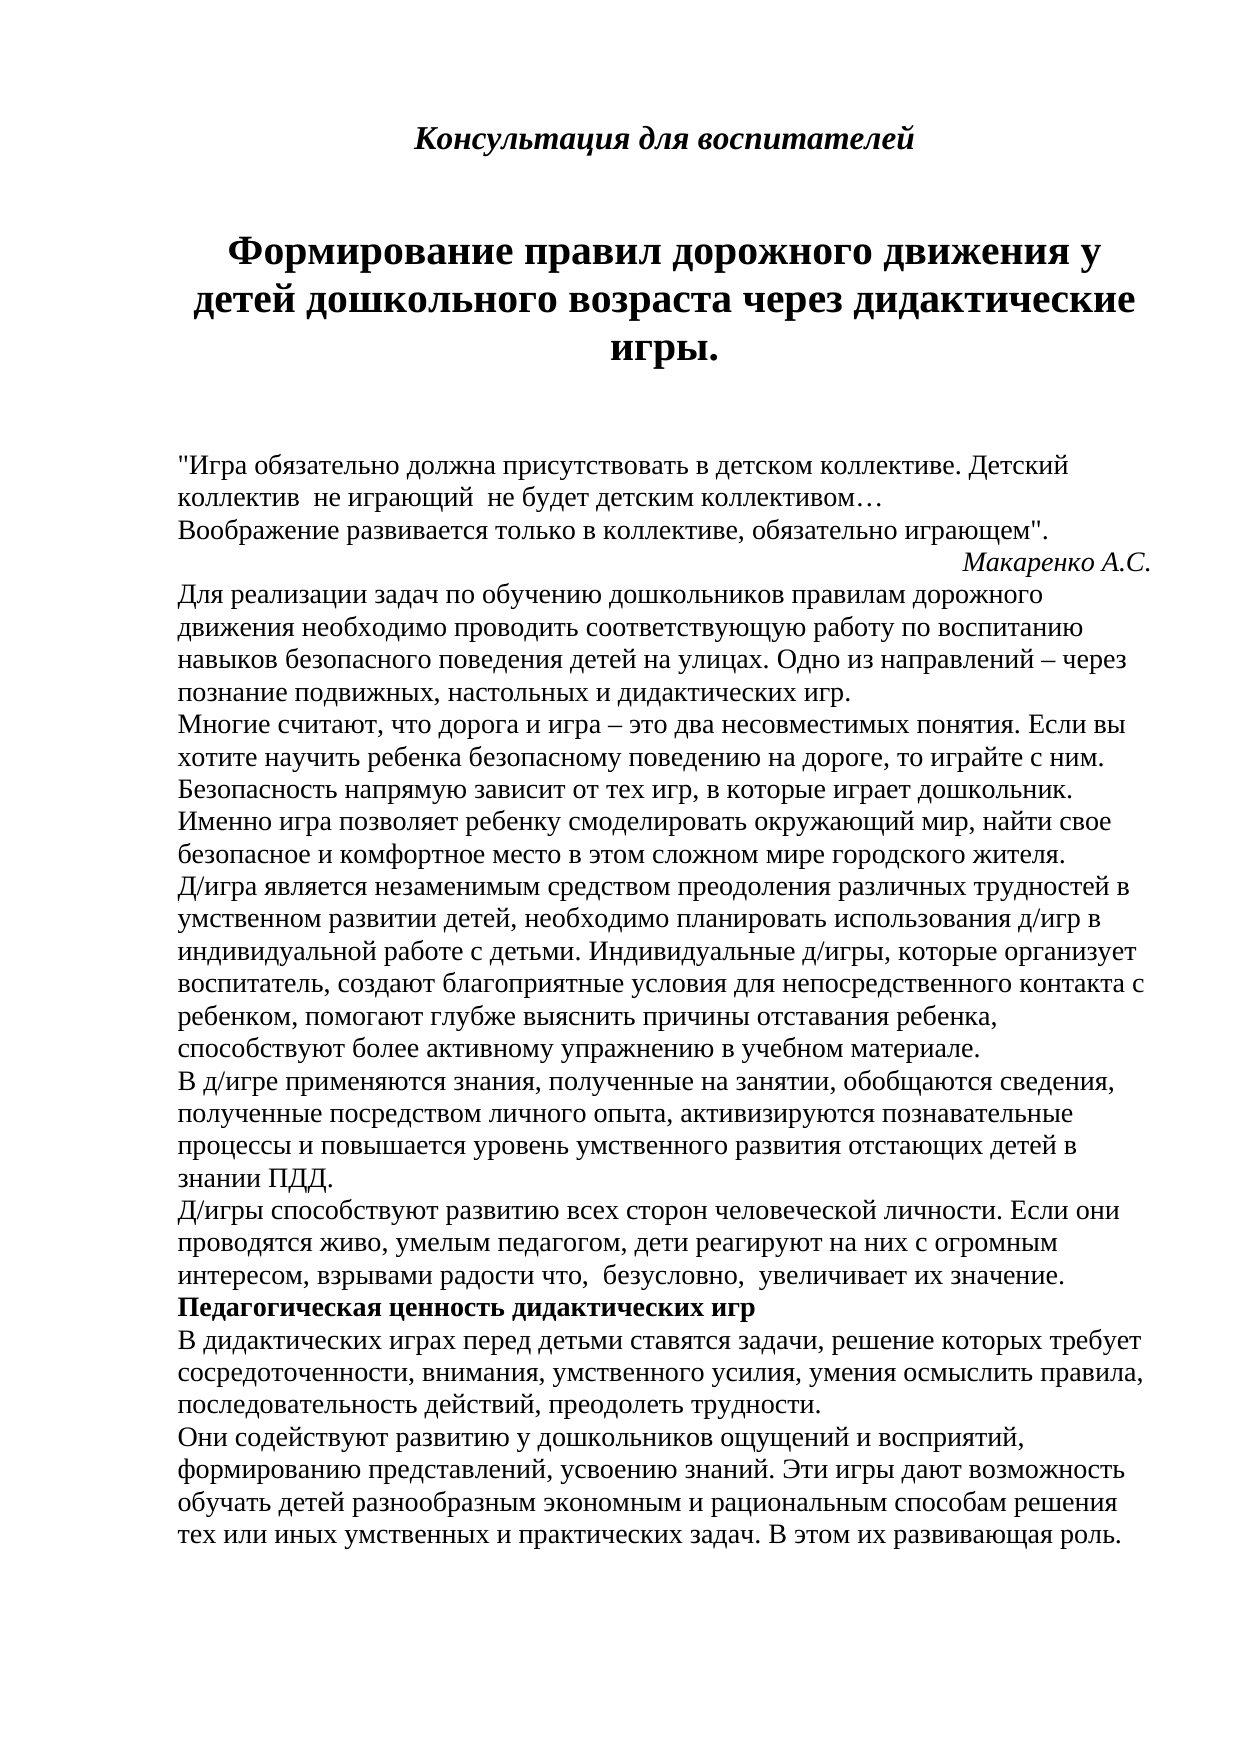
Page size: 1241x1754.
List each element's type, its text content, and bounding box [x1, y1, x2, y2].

text Они содействуют развитию у дошкольников ощущений и восприятий, формированию представлений, усвоению знаний. Эти игры дают возможность обучать детей разнообразным экономным и рациональным способам решения тех или иных умственных и практических задач. В этом их развивающая роль. [177, 1420, 1152, 1549]
text Макаренко А.С. [177, 545, 1152, 578]
text Педагогическая ценность дидактических игр [177, 1290, 1152, 1323]
text Воображение развивается только в коллективе, обязательно играющем". [177, 513, 1152, 545]
text Д/игра является незаменимым средством преодоления различных трудностей в умственном развитии детей, необходимо планировать использования д/игр в индивидуальной работе с детьми. Индивидуальные д/игры, которые организует воспитатель, создают благоприятные условия для непосредственного контакта с ребенком, помогают глубже выяснить причины отставания ребенка, способствуют более активному упражнению в учебном материале. [177, 869, 1152, 1063]
text Консультация для воспитателей [177, 118, 1152, 156]
text В дидактических играх перед детьми ставятся задачи, решение которых требует сосредоточенности, внимания, умственного усилия, умения осмыслить правила, последовательность действий, преодолеть трудности. [177, 1323, 1152, 1420]
text Формирование правил дорожного движения у детей дошкольного возраста через дидактические игры. [177, 225, 1152, 369]
text В д/игре применяются знания, полученные на занятии, обобщаются сведения, полученные посредством личного опыта, активизируются познавательные процессы и повышается уровень умственного развития отстающих детей в знании ПДД. [177, 1063, 1152, 1193]
text Многие считают, что дорога и игра – это два несовместимых понятия. Если вы хотите научить ребенка безопасному поведению на дороге, то играйте с ним. Безопасность напрямую зависит от тех игр, в которые играет дошкольник. Именно игра позволяет ребенку смоделировать окружающий мир, найти свое безопасное и комфортное место в этом сложном мире городского жителя. [177, 707, 1152, 869]
text Для реализации задач по обучению дошкольников правилам дорожного движения необходимо проводить соответствующую работу по воспитанию навыков безопасного поведения детей на улицах. Одно из направлений – через познание подвижных, настольных и дидактических игр. [177, 578, 1152, 707]
text Д/игры способствуют развитию всех сторон человеческой личности. Если они проводятся живо, умелым педагогом, дети реагируют на них с огромным интересом, взрывами радости что, безусловно, увеличивает их значение. [177, 1193, 1152, 1290]
text "Игра обязательно должна присутствовать в детском коллективе. Детский коллектив не играющий не будет детским коллективом… [177, 448, 1152, 513]
